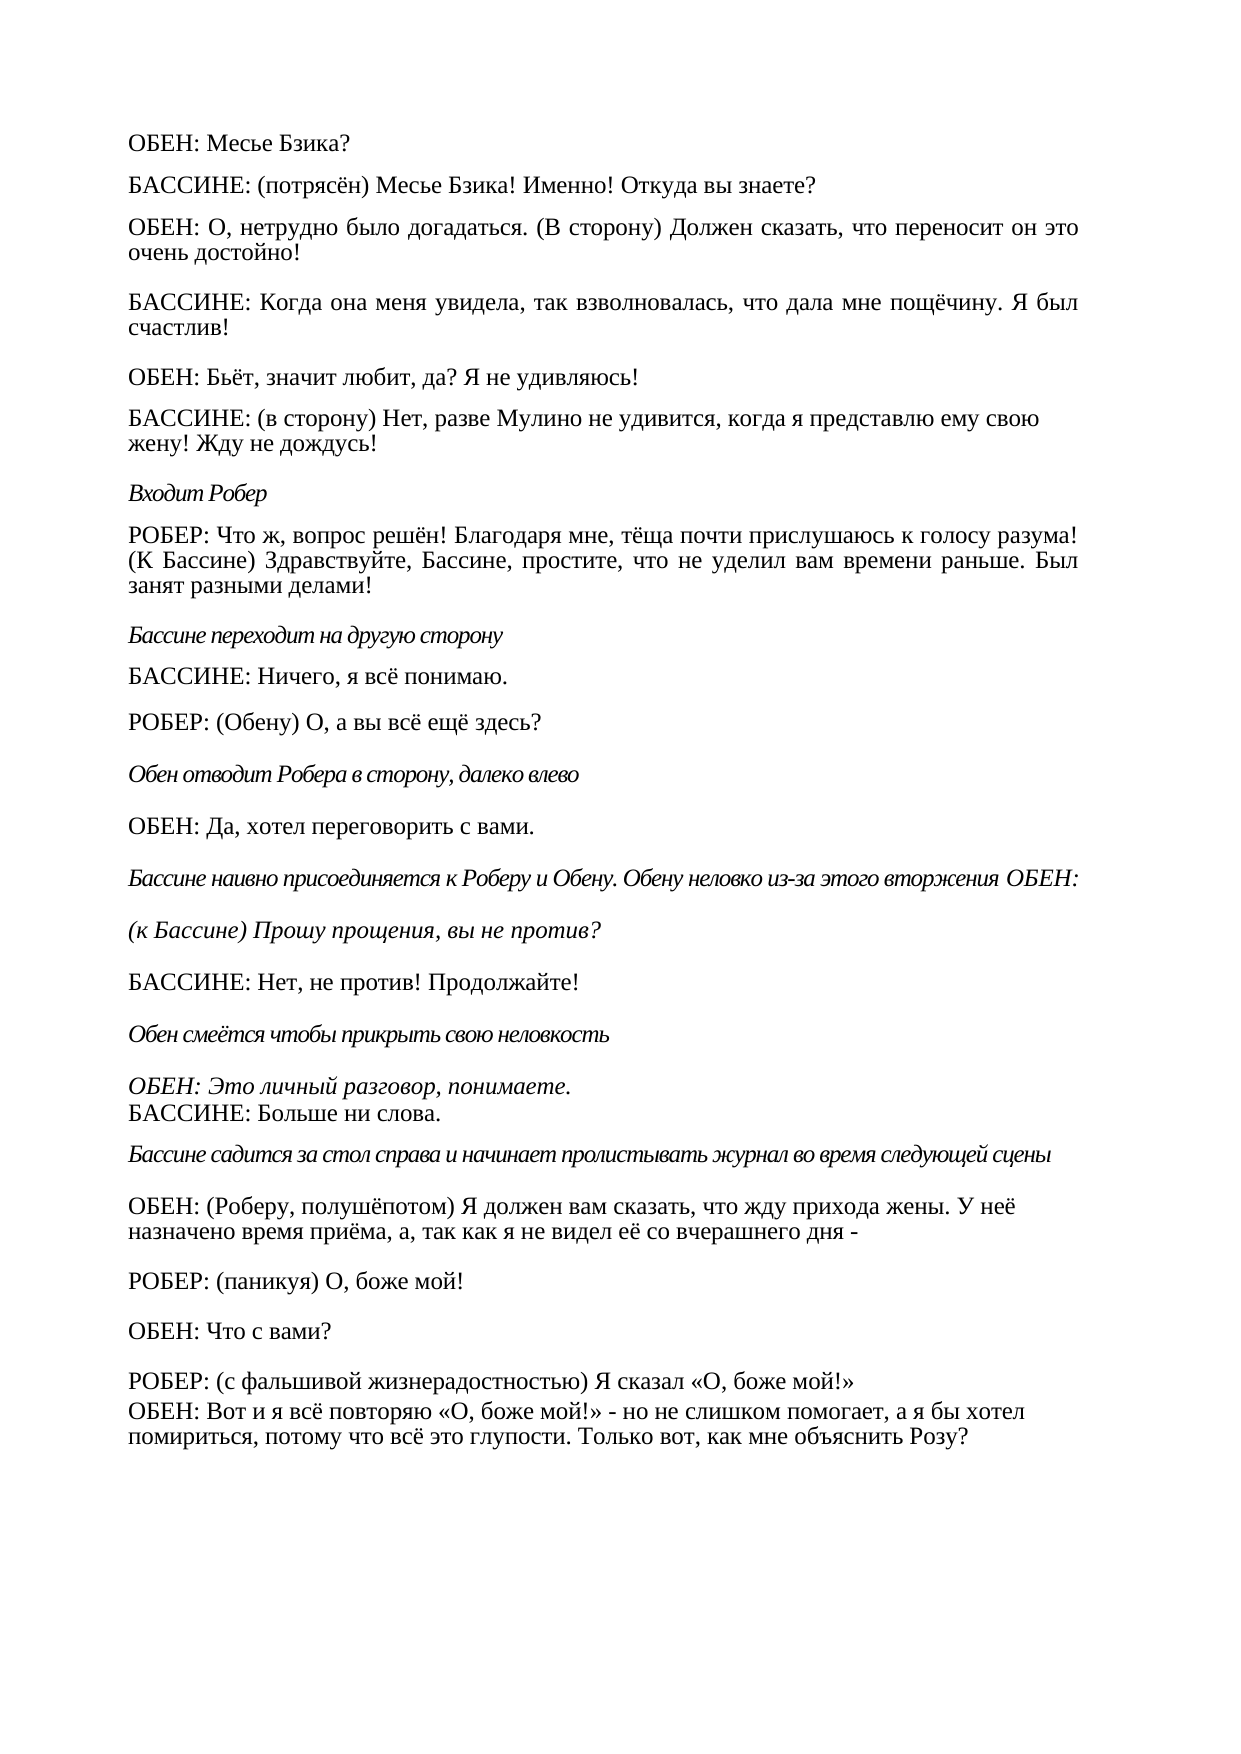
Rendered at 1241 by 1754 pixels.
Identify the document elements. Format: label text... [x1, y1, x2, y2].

text ОБЕН: Да, хотел переговорить с вами. [128, 793, 1117, 845]
text ОБЕН: Вот и я всё повторяю «О, боже мой!» - но не слишком помогает, а я бы хотел помириться, потому что всё это глупости. Только вот, как мне объяснить Розу? [128, 1400, 1038, 1450]
text БАССИНЕ: (потрясён) Месье Бзика! Именно! Откуда вы знаете? [365, 177, 1117, 197]
text ОБЕН: Месье Бзика? [128, 135, 1117, 156]
text ОБЕН: Что с вами? [128, 1300, 1117, 1350]
text БАССИНЕ: (в сторону) Нет, разве Мулино не удивится, когда я представлю ему свою жену! Жду не дождусь! [128, 407, 1080, 457]
text ОБЕН: Бьёт, значит любит, да? Я не удивляюсь! [128, 368, 1117, 389]
text Обен отводит Робера в сторону, далеко влево [128, 741, 1117, 793]
text Входит Робер [128, 485, 1117, 506]
text Бассине переходит на другую сторону [128, 626, 1117, 647]
text РОБЕР: Что ж, вопрос решён! Благодаря мне, тёща почти прислушаюсь к голосу разума! (К Бассине) Здравствуйте, Бассине, простите, что не уделил вам времени раньше. Был занят разными делами! [128, 523, 1080, 598]
text БАССИНЕ: Нет, не против! Продолжайте! [128, 949, 1117, 1001]
text БАССИНЕ: Когда она меня увидела, так взволновалась, что дала мне пощёчину. Я был счастлив! [128, 290, 1080, 340]
text РОБЕР: (Обену) О, а вы всё ещё здесь? [128, 689, 1117, 741]
text ОБЕН: О, нетрудно было догадаться. (В сторону) Должен сказать, что переносит он это очень достойно! [128, 215, 1080, 265]
text Бассине садится за стол справа и начинает пролистывать журнал во время следующей сцены [128, 1141, 1080, 1168]
text Бассине наивно присоединяется к Роберу и Обену. Обену неловко из-за этого вторжения ОБЕН: (к Бассине) Прошу прощения, вы не против? [128, 845, 1080, 949]
text БАССИНЕ: Больше ни слова. [128, 1104, 1117, 1125]
text Обен смеётся чтобы прикрыть свою неловкость ОБЕН: Это личный разговор, понимаете. [128, 1001, 638, 1104]
text РОБЕР: (паникуя) О, боже мой! [128, 1250, 1117, 1300]
text БАССИНЕ: Ничего, я всё понимаю. [128, 668, 1117, 689]
text РОБЕР: (с фальшивой жизнерадостностью) Я сказал «О, боже мой!» [128, 1350, 1117, 1400]
text ОБЕН: (Роберу, полушёпотом) Я должен вам сказать, что жду прихода жены. У неё назначено время приёма, а, так как я не видел её со вчерашнего дня - [128, 1195, 1038, 1245]
text БАССИНЕ: (потрясён) Месье Бзика! Именно! Откуда вы знаете? [128, 177, 366, 197]
